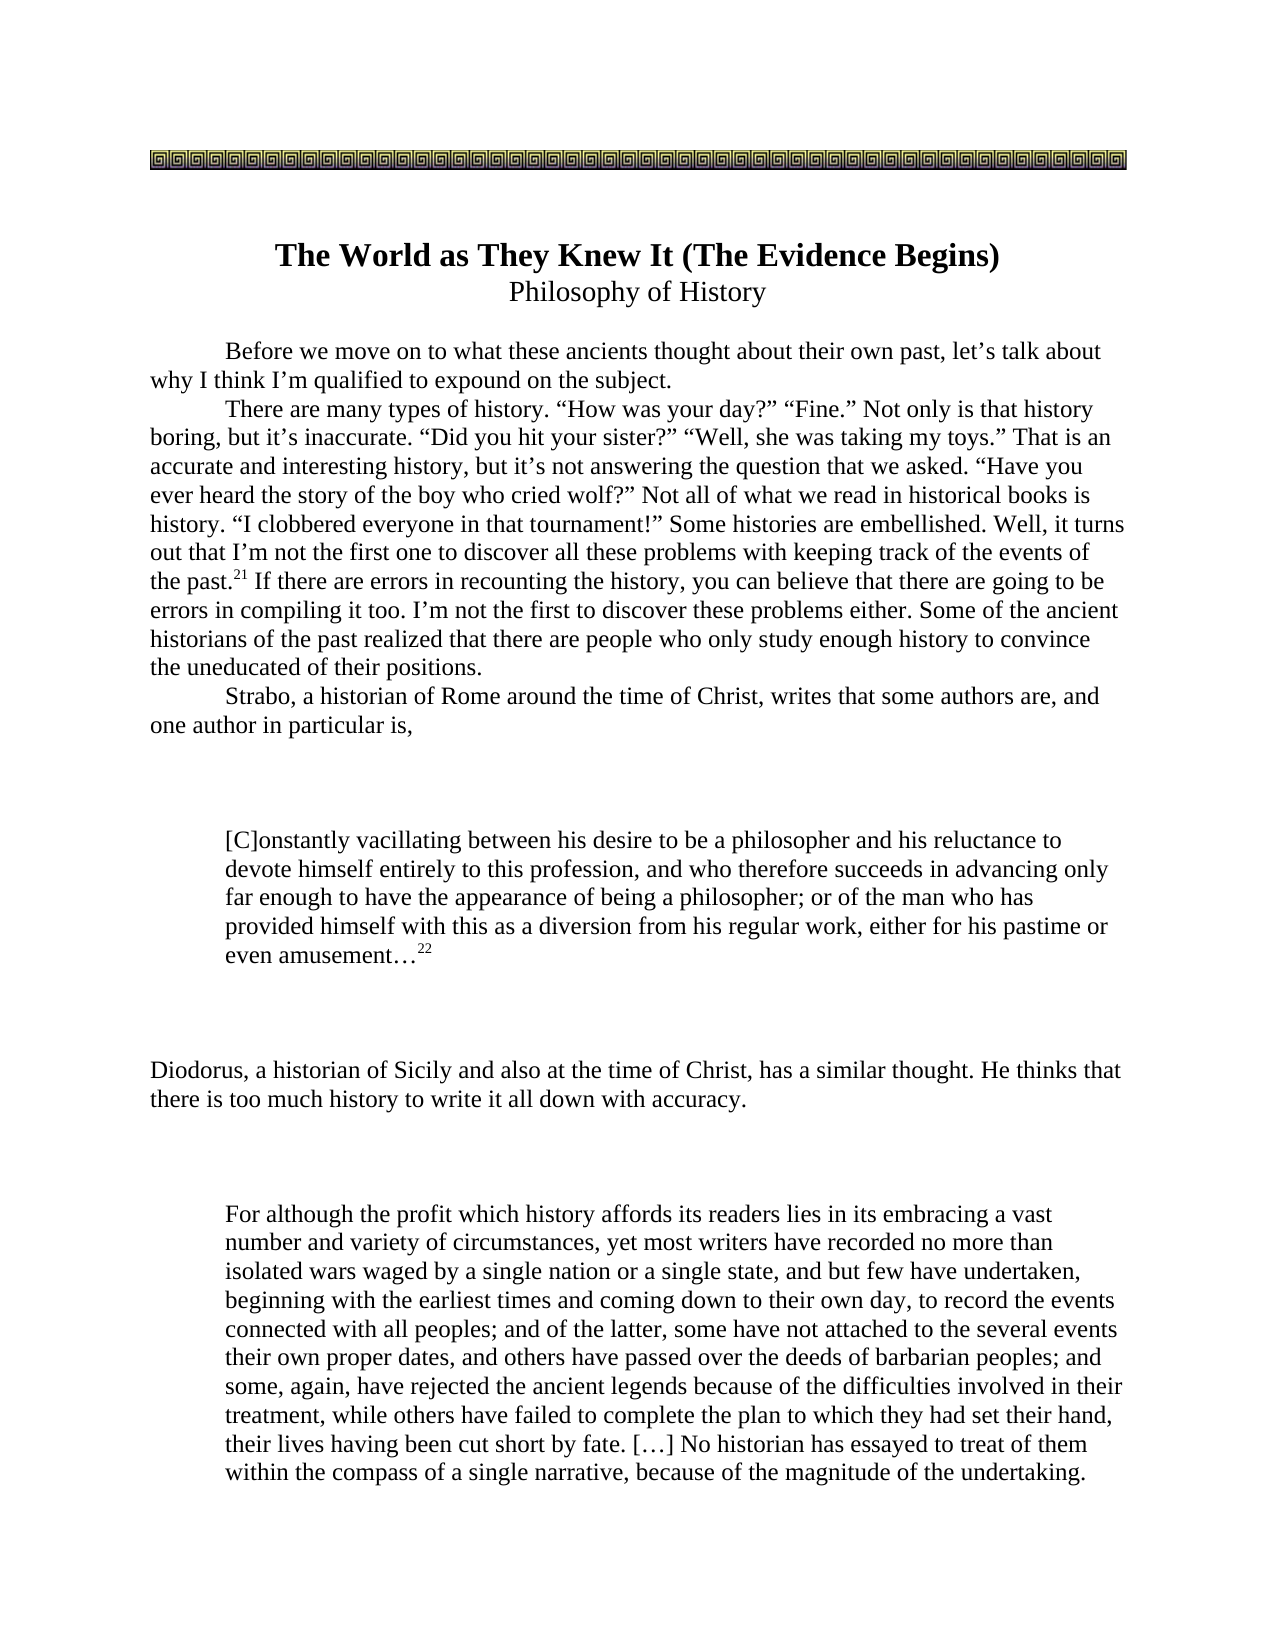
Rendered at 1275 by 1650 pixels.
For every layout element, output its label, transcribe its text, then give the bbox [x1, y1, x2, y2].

text [C]onstantly vacillating between his desire to be a philosopher and his reluctance to devote himself entirely to this profession, and who therefore succeeds in advancing only far enough to have the appearance of being a philosopher; or of the man who has provided himself with this as a diversion from his regular work, either for his pastime or even amusement… [225, 825, 1125, 969]
text Strabo, a historian of Rome around the time of Christ, writes that some authors are, and one author in particular is, [150, 681, 1125, 739]
text Before we move on to what these ancients thought about their own past, let’s talk about why I think I’m qualified to expound on the subject. [150, 336, 1125, 394]
text The World as They Knew It (The Evidence Begins) [150, 236, 1125, 274]
picture [150, 150, 1127, 170]
text Diodorus, a historian of Sicily and also at the time of Christ, has a similar thought. He thinks that there is too much history to write it all down with accuracy. [150, 1055, 1125, 1112]
text There are many types of history. “How was your day?” “Fine.” Not only is that history boring, but it’s inaccurate. “Did you hit your sister?” “Well, she was taking my toys.” That is an accurate and interesting history, but it’s not answering the question that we asked. “Have you ever heard the story of the boy who cried wolf?” Not all of what we read in historical books is history. “I clobbered everyone in that tournament!” Some histories are embellished. Well, it turns out that I’m not the first one to discover all these problems with keeping track of the events of the past. If there are errors in recounting the history, you can believe that there are going to be errors in compiling it too. I’m not the first to discover these problems either. Some of the ancient historians of the past realized that there are people who only study enough history to convince the uneducated of their positions. [150, 394, 1125, 681]
text Philosophy of History [150, 274, 1125, 307]
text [225, 1199, 1125, 1486]
